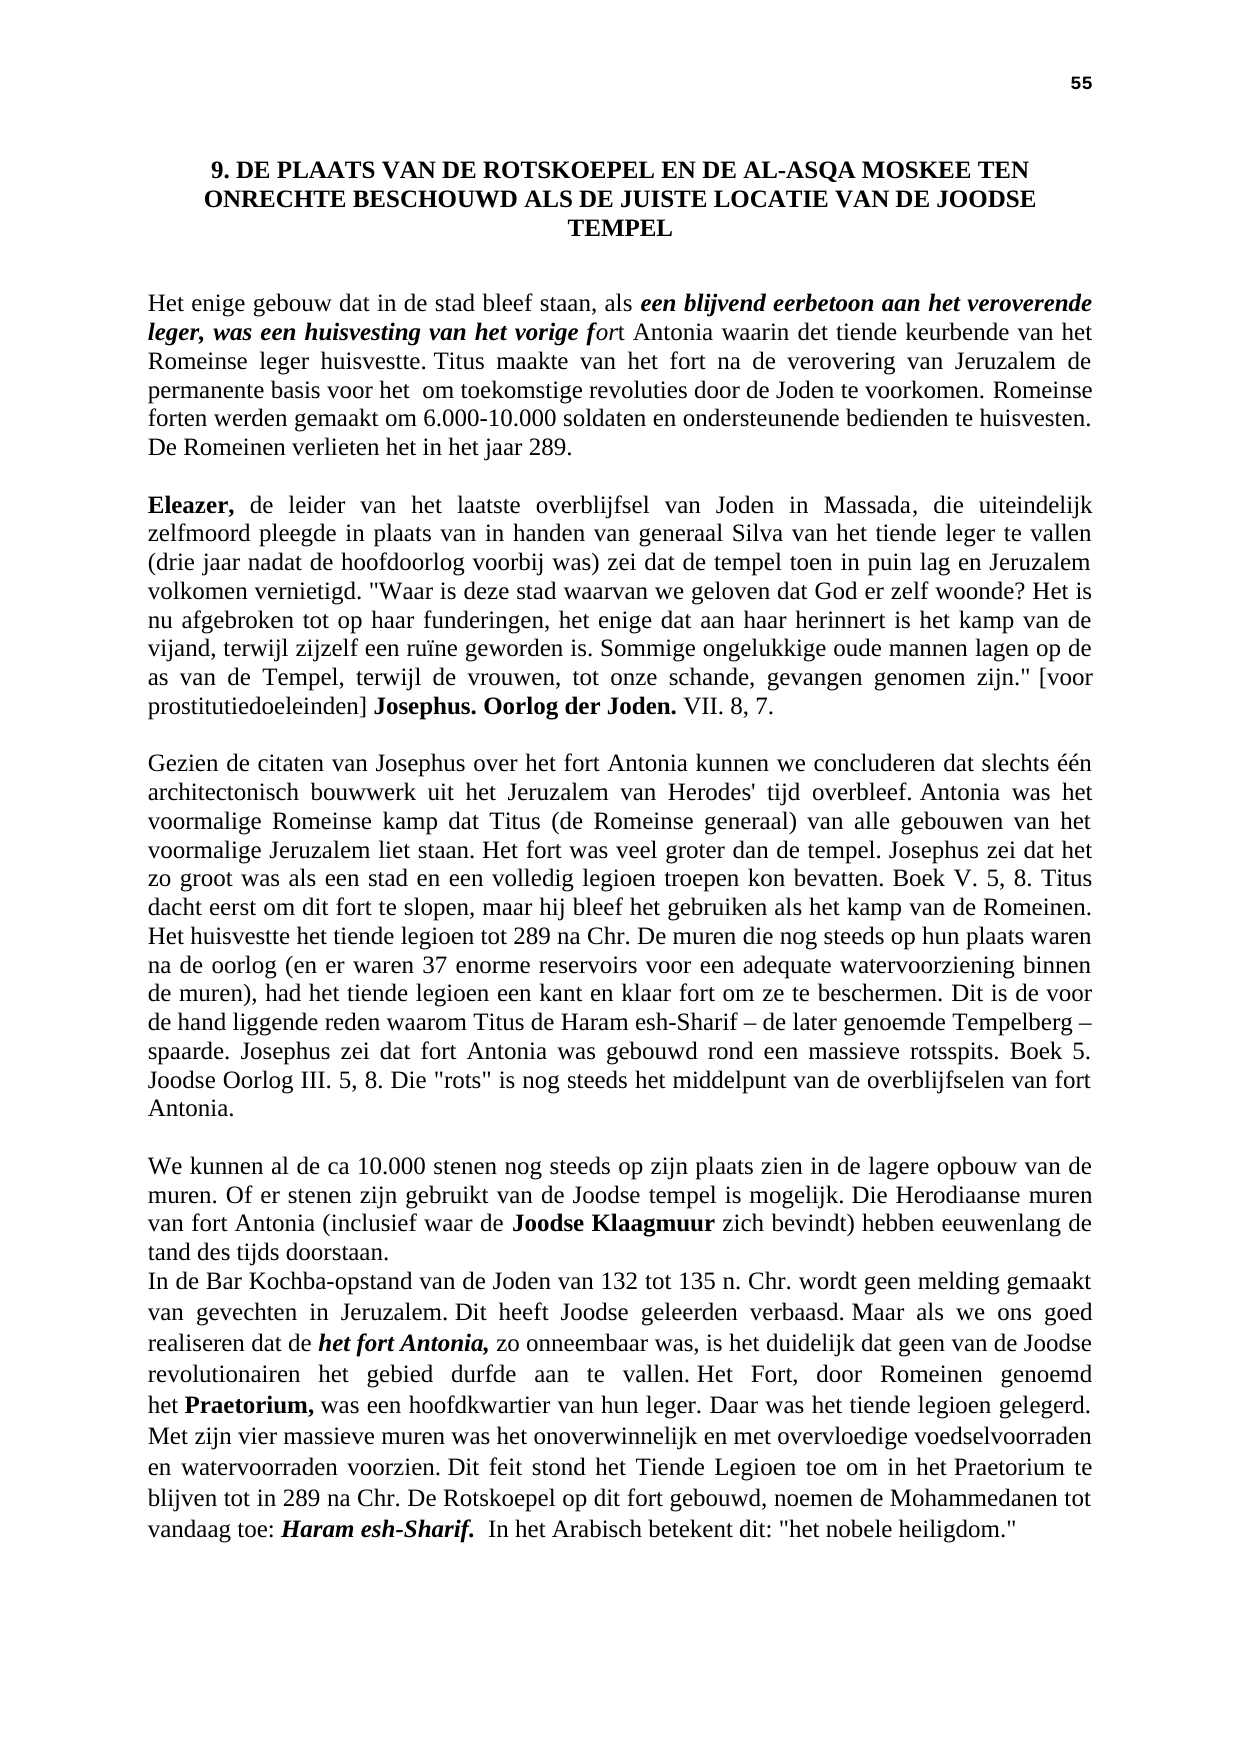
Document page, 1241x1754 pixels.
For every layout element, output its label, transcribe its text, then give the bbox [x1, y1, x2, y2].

text In de Bar Kochba-opstand van de Joden van 132 tot 135 n. Chr. wordt geen melding gemaakt van gevechten in Jeruzalem. Dit heeft Joodse geleerden verbaasd. Maar als we ons goed realiseren dat de het fort Antonia, zo onneembaar was, is het duidelijk dat geen van de Joodse revolutionairen het gebied durfde aan te vallen. Het Fort, door Romeinen genoemd het Praetorium, was een hoofdkwartier van hun leger. Daar was het tiende legioen gelegerd. Met zijn vier massieve muren was het onoverwinnelijk en met overvloedige voedselvoorraden en watervoorraden voorzien. Dit feit stond het Tiende Legioen toe om in het Praetorium te blijven tot in 289 na Chr. De Rotskoepel op dit fort gebouwd, noemen de Mohammedanen tot vandaag toe: Haram esh-Sharif. In het Arabisch betekent dit: "het nobele heiligdom." [148, 1266, 1093, 1543]
text 9. DE PLAATS VAN DE ROTSKOEPEL EN DE AL-ASQA MOSKEE TEN ONRECHTE BESCHOUWD ALS DE JUISTE LOCATIE VAN DE JOODSE TEMPEL [148, 155, 1093, 242]
text We kunnen al de ca 10.000 stenen nog steeds op zijn plaats zien in de lagere opbouw van de muren. Of er stenen zijn gebruikt van de Joodse tempel is mogelijk. Die Herodiaanse muren van fort Antonia (inclusief waar de Joodse Klaagmuur zich bevindt) hebben eeuwenlang de tand des tijds doorstaan. [148, 1151, 1093, 1266]
text Het enige gebouw dat in de stad bleef staan, als een blijvend eerbetoon aan het veroverende leger, was een huisvesting van het vorige fort Antonia waarin det tiende keurbende van het Romeinse leger huisvestte. Titus maakte van het fort na de verovering van Jeruzalem de permanente basis voor het om toekomstige revoluties door de Joden te voorkomen. Romeinse forten werden gemaakt om 6.000-10.000 soldaten en ondersteunende bedienden te huisvesten. De Romeinen verlieten het in het jaar 289. [148, 288, 1093, 461]
text Gezien de citaten van Josephus over het fort Antonia kunnen we concluderen dat slechts één architectonisch bouwwerk uit het Jeruzalem van Herodes' tijd overbleef. Antonia was het voormalige Romeinse kamp dat Titus (de Romeinse generaal) van alle gebouwen van het voormalige Jeruzalem liet staan. Het fort was veel groter dan de tempel. Josephus zei dat het zo groot was als een stad en een volledig legioen troepen kon bevatten. Boek V. 5, 8. Titus dacht eerst om dit fort te slopen, maar hij bleef het gebruiken als het kamp van de Romeinen. Het huisvestte het tiende legioen tot 289 na Chr. De muren die nog steeds op hun plaats waren na de oorlog (en er waren 37 enorme reservoirs voor een adequate watervoorziening binnen de muren), had het tiende legioen een kant en klaar fort om ze te beschermen. Dit is de voor de hand liggende reden waarom Titus de Haram esh-Sharif – de later genoemde Tempelberg – spaarde. Josephus zei dat fort Antonia was gebouwd rond een massieve rotsspits. Boek 5. Joodse Oorlog III. 5, 8. Die "rots" is nog steeds het middelpunt van de overblijfselen van fort Antonia. [148, 748, 1093, 1122]
text Eleazer, de leider van het laatste overblijfsel van Joden in Massada, die uiteindelijk zelfmoord pleegde in plaats van in handen van generaal Silva van het tiende leger te vallen (drie jaar nadat de hoofdoorlog voorbij was) zei dat de tempel toen in puin lag en Jeruzalem volkomen vernietigd. "Waar is deze stad waarvan we geloven dat God er zelf woonde? Het is nu afgebroken tot op haar funderingen, het enige dat aan haar herinnert is het kamp van de vijand, terwijl zijzelf een ruïne geworden is. Sommige ongelukkige oude mannen lagen op de as van de Tempel, terwijl de vrouwen, tot onze schande, gevangen genomen zijn." [voor prostitutiedoeleinden] Josephus. Oorlog der Joden. VII. 8, 7. [148, 490, 1093, 720]
